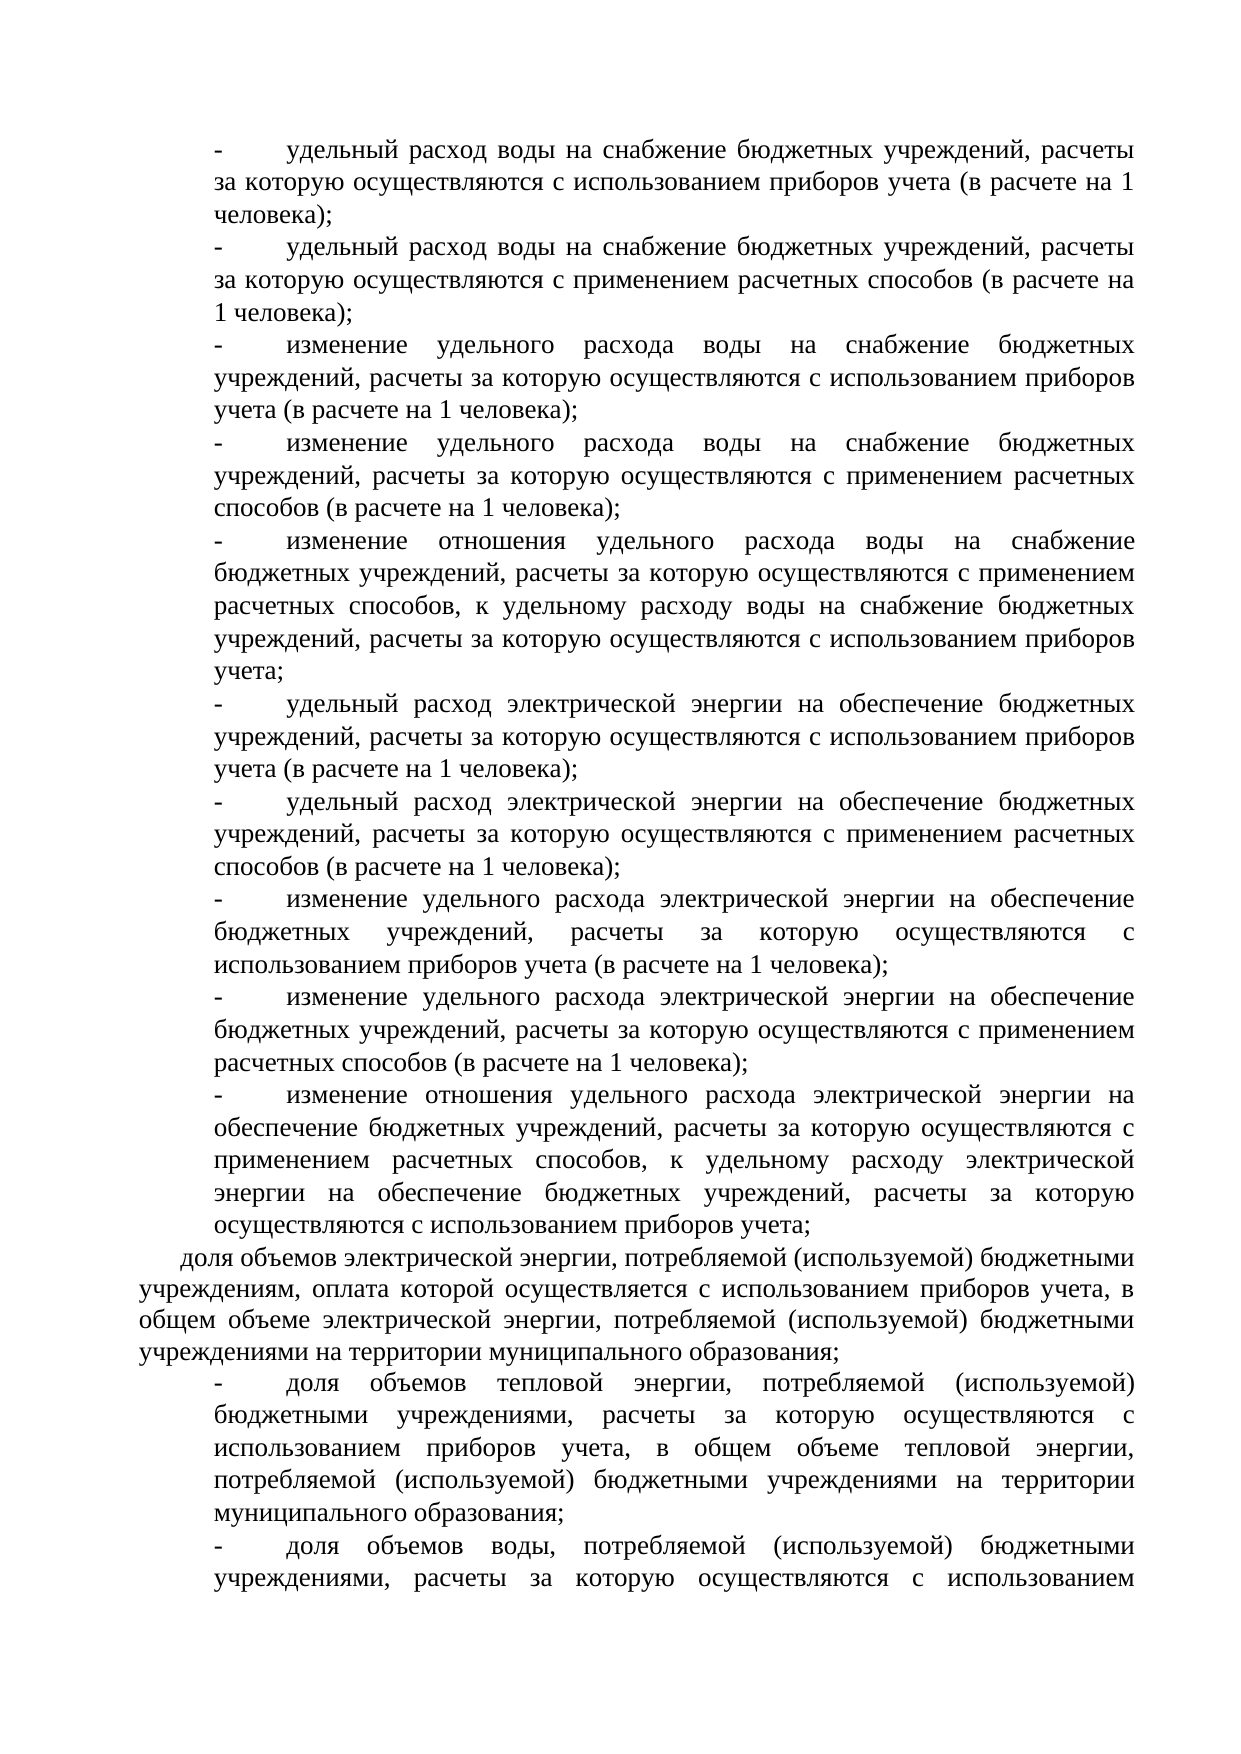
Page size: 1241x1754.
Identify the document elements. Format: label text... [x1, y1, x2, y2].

list изменение удельного расхода электрической энергии на обеспечение бюджетных учреждений, расчеты за которую осуществляются с использованием приборов учета (в расчете на 1 человека); [213, 883, 1136, 979]
list изменение отношения удельного расхода воды на снабжение бюджетных учреждений, расчеты за которую осуществляются с применением расчетных способов, к удельному расходу воды на снабжение бюджетных учреждений, расчеты за которую осуществляются с использованием приборов учета; [213, 524, 1136, 686]
list удельный расход воды на снабжение бюджетных учреждений, расчеты за которую осуществляются с использованием приборов учета (в расчете на 1 человека); [213, 133, 1136, 229]
list изменение удельного расхода воды на снабжение бюджетных учреждений, расчеты за которую осуществляются с применением расчетных способов (в расчете на 1 человека); [213, 426, 1136, 522]
list удельный расход электрической энергии на обеспечение бюджетных учреждений, расчеты за которую осуществляются с использованием приборов учета (в расчете на 1 человека); [213, 687, 1136, 783]
list доля объемов тепловой энергии, потребляемой (используемой) бюджетными учреждениями, расчеты за которую осуществляются с использованием приборов учета, в общем объеме тепловой энергии, потребляемой (используемой) бюджетными учреждениями на территории муниципального образования; [213, 1366, 1136, 1527]
list изменение удельного расхода электрической энергии на обеспечение бюджетных учреждений, расчеты за которую осуществляются с применением расчетных способов (в расчете на 1 человека); [213, 980, 1136, 1077]
list изменение удельного расхода воды на снабжение бюджетных учреждений, расчеты за которую осуществляются с использованием приборов учета (в расчете на 1 человека); [213, 328, 1136, 425]
text доля объемов электрической энергии, потребляемой (используемой) бюджетными учреждениям, оплата которой осуществляется с использованием приборов учета, в общем объеме электрической энергии, потребляемой (используемой) бюджетными учреждениями на территории муниципального образования; [138, 1241, 1136, 1366]
list удельный расход электрической энергии на обеспечение бюджетных учреждений, расчеты за которую осуществляются с применением расчетных способов (в расчете на 1 человека); [213, 785, 1136, 881]
list удельный расход воды на снабжение бюджетных учреждений, расчеты за которую осуществляются с применением расчетных способов (в расчете на 1 человека); [213, 231, 1136, 327]
list изменение отношения удельного расхода электрической энергии на обеспечение бюджетных учреждений, расчеты за которую осуществляются с применением расчетных способов, к удельному расходу электрической энергии на обеспечение бюджетных учреждений, расчеты за которую осуществляются с использованием приборов учета; [213, 1078, 1136, 1240]
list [213, 1529, 1136, 1593]
